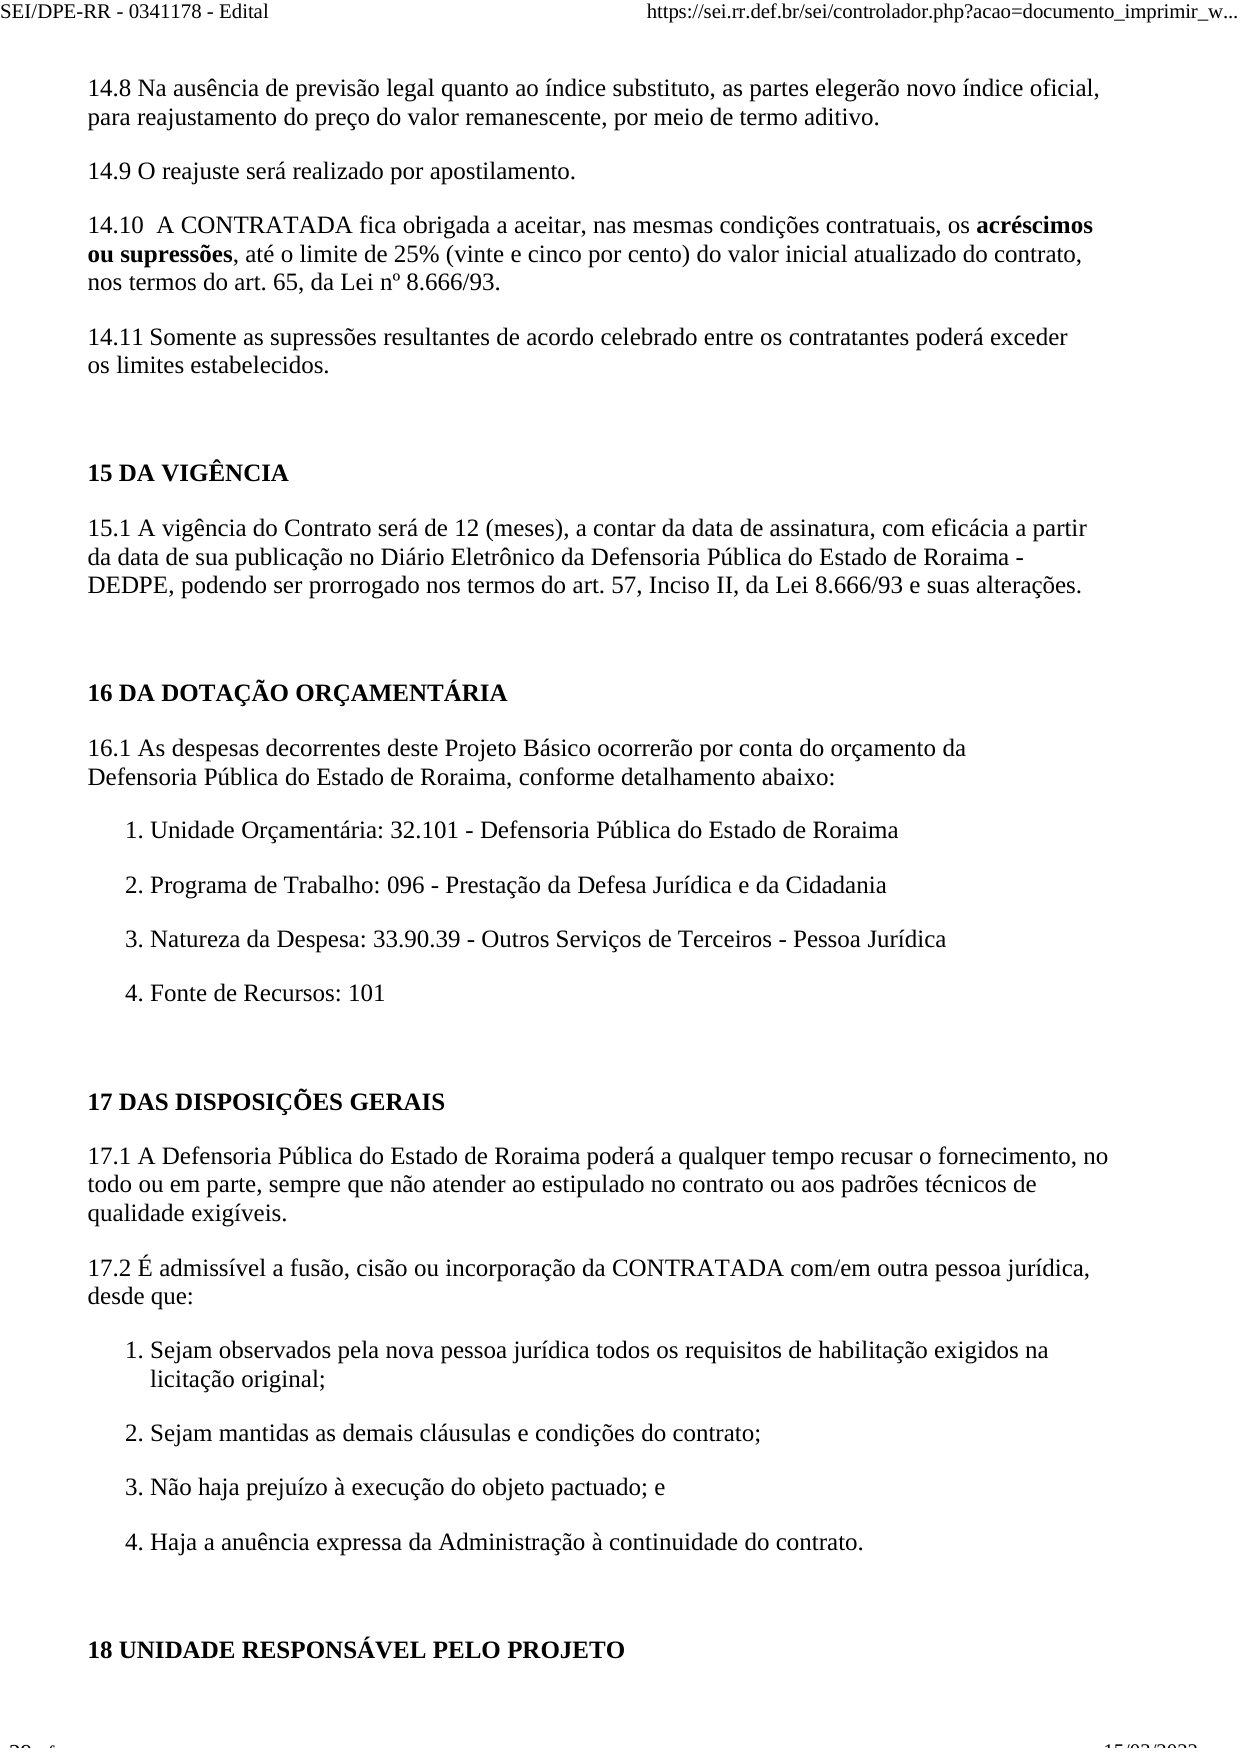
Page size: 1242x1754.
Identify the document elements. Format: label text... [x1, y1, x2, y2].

subtitle DAS DISPOSIÇÕES GERAIS [87, 1087, 1179, 1115]
list Sejam observados pela nova pessoa jurídica todos os requisitos de habilitação exigidos na licitação original; [125, 1335, 1139, 1393]
list O reajuste será realizado por apostilamento. [87, 156, 1179, 184]
list É admissível a fusão, cisão ou incorporação da CONTRATADA com/em outra pessoa jurídica, desde que: [87, 1253, 1147, 1310]
subtitle UNIDADE RESPONSÁVEL PELO PROJETO [87, 1635, 1179, 1664]
list A CONTRATADA fica obrigada a aceitar, nas mesmas condições contratuais, os acréscimos ou supressões, até o limite de 25% (vinte e cinco por cento) do valor inicial atualizado do contrato, nos termos do art. 65, da Lei nº 8.666/93. [87, 210, 1119, 296]
list As despesas decorrentes deste Projeto Básico ocorrerão por conta do orçamento da Defensoria Pública do Estado de Roraima, conforme detalhamento abaixo: [87, 733, 1081, 790]
subtitle DA DOTAÇÃO ORÇAMENTÁRIA [87, 678, 1179, 707]
list A vigência do Contrato será de 12 (meses), a contar da data de assinatura, com eficácia a partir da data de sua publicação no Diário Eletrônico da Defensoria Pública do Estado de Roraima - DEDPE, podendo ser prorrogado nos termos do art. 57, Inciso II, da Lei 8.666/93 e suas alterações. [87, 513, 1115, 599]
list Somente as supressões resultantes de acordo celebrado entre os contratantes poderá exceder os limites estabelecidos. [87, 322, 1094, 379]
list Sejam mantidas as demais cláusulas e condições do contrato; [125, 1418, 1179, 1447]
list Natureza da Despesa: 33.90.39 - Outros Serviços de Terceiros - Pessoa Jurídica [125, 924, 1179, 953]
list Não haja prejuízo à execução do objeto pactuado; e [125, 1472, 1179, 1501]
list Na ausência de previsão legal quanto ao índice substituto, as partes elegerão novo índice oficial, para reajustamento do preço do valor remanescente, por meio de termo aditivo. [87, 73, 1148, 130]
list Fonte de Recursos: 101 [125, 978, 1179, 1007]
list Programa de Trabalho: 096 - Prestação da Defesa Jurídica e da Cidadania [125, 870, 1179, 899]
list Unidade Orçamentária: 32.101 - Defensoria Pública do Estado de Roraima [125, 816, 1179, 844]
list A Defensoria Pública do Estado de Roraima poderá a qualquer tempo recusar o fornecimento, no todo ou em parte, sempre que não atender ao estipulado no contrato ou aos padrões técnicos de qualidade exigíveis. [87, 1141, 1139, 1227]
subtitle DA VIGÊNCIA [87, 458, 1179, 487]
list Haja a anuência expressa da Administração à continuidade do contrato. [125, 1527, 1179, 1555]
